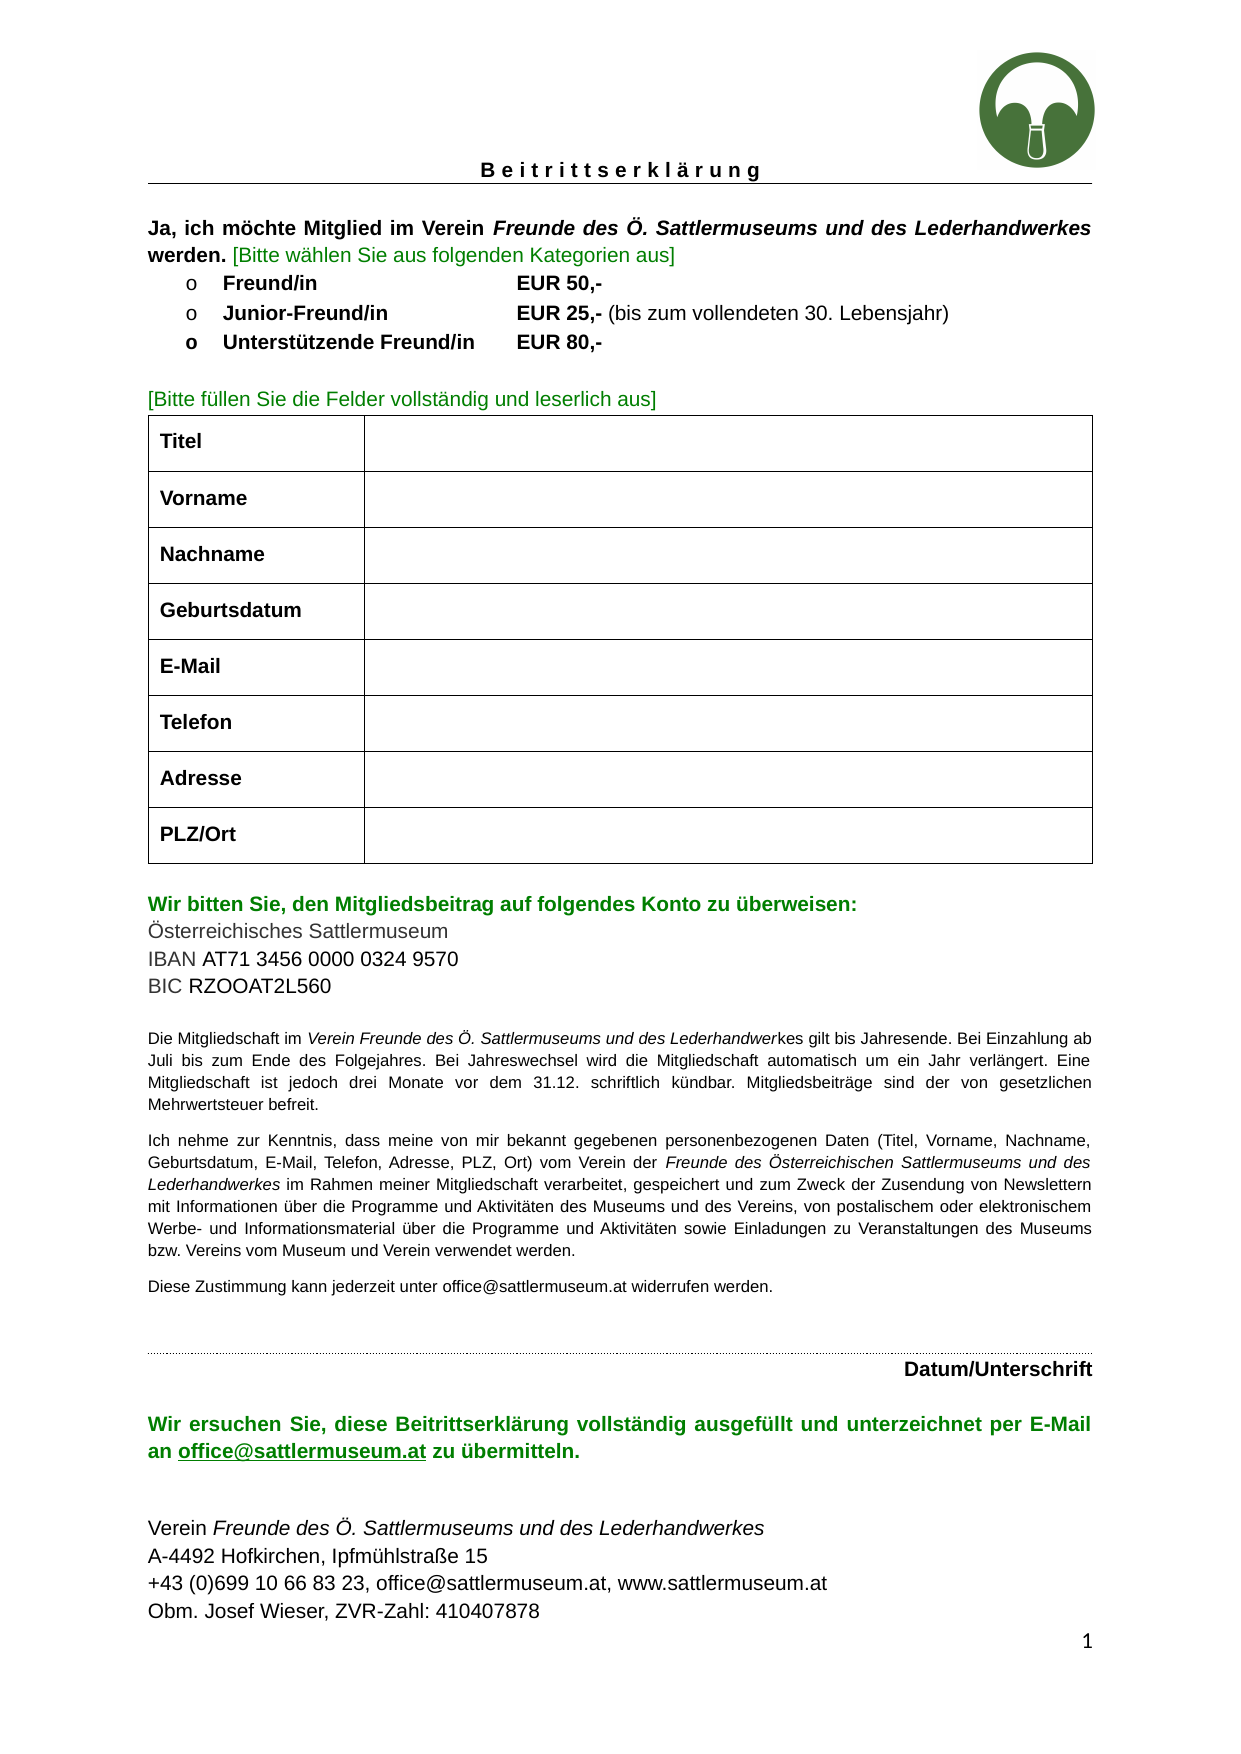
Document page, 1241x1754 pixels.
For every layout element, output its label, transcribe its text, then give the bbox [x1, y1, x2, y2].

table_cell [365, 696, 1092, 751]
text Die Mitgliedschaft im Verein Freunde des Ö. Sattlermuseums und des Lederhandwerkes gilt bis Jahresende. Bei Einzahlung ab Juli bis zum Ende des Folgejahres. Bei Jahreswechsel wird die Mitgliedschaft automatisch um ein Jahr verlängert. Eine Mitgliedschaft ist jedoch drei Monate vor dem 31.12. schriftlich kündbar. Mitgliedsbeiträge sind der von gesetzlichen Mehrwertsteuer befreit. [148, 1029, 1092, 1114]
table_cell Vorname [149, 472, 364, 527]
table_header [365, 416, 1092, 471]
table_cell [365, 752, 1092, 807]
table_cell Adresse [149, 752, 364, 807]
text BIC RZOOAT2L560 [188, 974, 1092, 998]
text Beitrittserklärung [148, 157, 1092, 183]
table_cell [365, 528, 1092, 583]
list Junior-Freund/in EUR 25,- (bis zum vollendeten 30. Lebensjahr) [185, 300, 1092, 326]
text Ich nehme zur Kenntnis, dass meine von mir bekannt gegebenen personenbezogenen Daten (Titel, Vorname, Nachname, Geburtsdatum, E-Mail, Telefon, Adresse, PLZ, Ort) vom Verein der Freunde des Österreichischen Sattlermuseums und des Lederhandwerkes im Rahmen meiner Mitgliedschaft verarbeitet, gespeichert und zum Zweck der Zusendung von Newslettern mit Informationen über die Programme und Aktivitäten des Museums und des Vereins, von postalischem oder elektronischem Werbe- und Informationsmaterial über die Programme und Aktivitäten sowie Einladungen zu Veranstaltungen des Museums bzw. Vereins vom Museum und Verein verwendet werden. [148, 1131, 1092, 1260]
table_cell E-Mail [149, 640, 364, 695]
text [Bitte füllen Sie die Felder vollständig und leserlich aus] [148, 387, 1092, 411]
text Wir bitten Sie, den Mitgliedsbeitrag auf folgendes Konto zu überweisen: Österreichisches Sattlermuseum IBAN AT71 3456 0000 0324 9570 [148, 892, 1092, 971]
text Diese Zustimmung kann jederzeit unter office@sattlermuseum.at widerrufen werden. [148, 1276, 1092, 1296]
text Datum/Unterschrift [148, 1353, 1092, 1380]
table_cell [365, 808, 1092, 863]
table_header Titel [149, 416, 364, 471]
table_cell [365, 640, 1092, 695]
list Unterstützende Freund/in EUR 80,- [185, 330, 1092, 356]
picture [977, 50, 1097, 170]
text Wir ersuchen Sie, diese Beitrittserklärung vollständig ausgefüllt und unterzeichnet per E-Mail an office@sattlermuseum.at zu übermitteln. [148, 1408, 1092, 1463]
table_cell PLZ/Ort [149, 808, 364, 863]
table_cell Telefon [149, 696, 364, 751]
table_cell Nachname [149, 528, 364, 583]
list Freund/in EUR 50,- [185, 271, 1092, 296]
table_cell [365, 472, 1092, 527]
text Ja, ich möchte Mitglied im Verein Freunde des Ö. Sattlermuseums und des Lederhandwerkes werden. [Bitte wählen Sie aus folgenden Kategorien aus] [148, 216, 1092, 267]
table_cell Geburtsdatum [149, 584, 364, 639]
table_cell [365, 584, 1092, 639]
